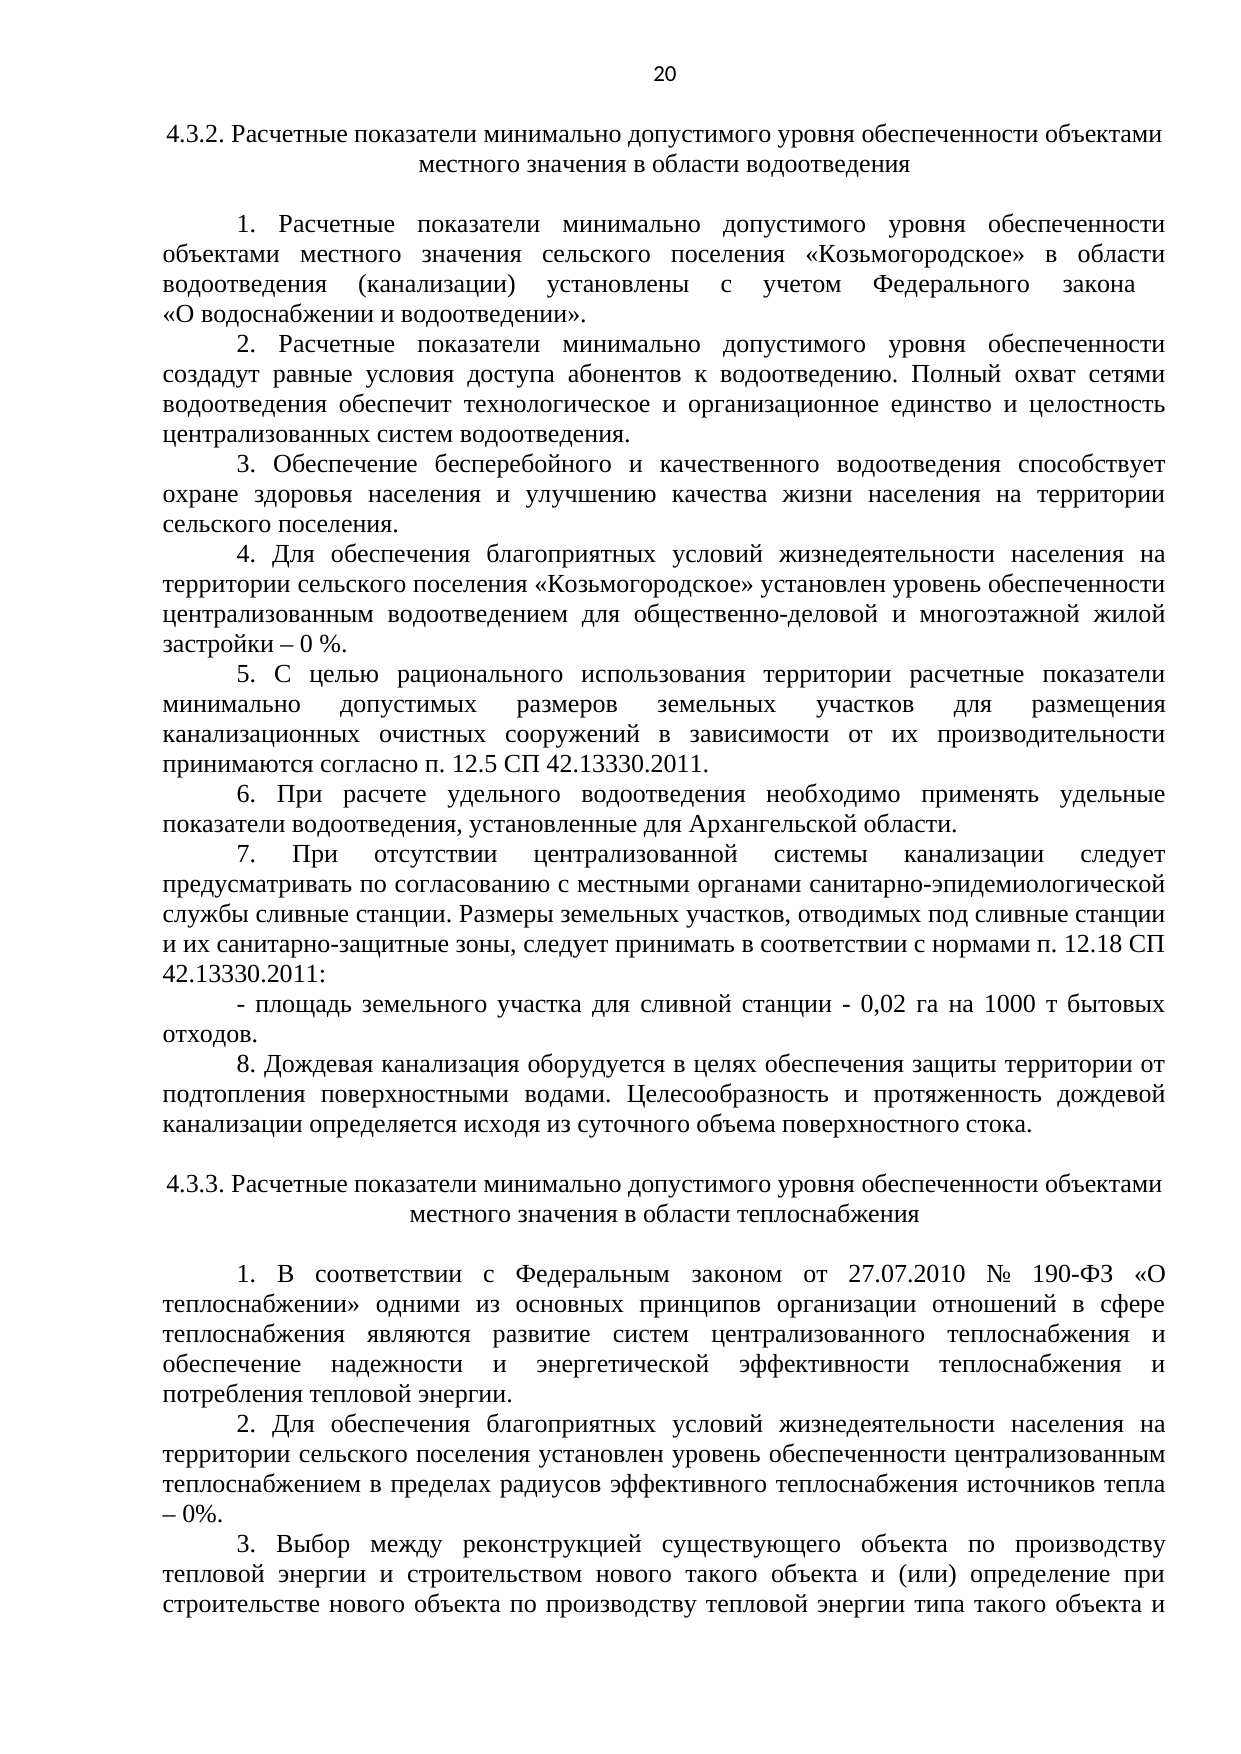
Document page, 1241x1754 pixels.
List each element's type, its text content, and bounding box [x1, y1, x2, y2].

text 6. При расчете удельного водоотведения необходимо применять удельные показатели водоотведения, установленные для Архангельской области. [162, 778, 1167, 838]
text 1. В соответствии с Федеральным законом от 27.07.2010 № 190-ФЗ «О теплоснабжении» одними из основных принципов организации отношений в сфере теплоснабжения являются развитие систем централизованного теплоснабжения и обеспечение надежности и энергетической эффективности теплоснабжения и потребления тепловой энергии. [162, 1258, 1167, 1408]
text - площадь земельного участка для сливной станции - 0,02 га на 1000 т бытовых отходов. [162, 988, 1167, 1048]
text 7. При отсутствии централизованной системы канализации следует предусматривать по согласованию с местными органами санитарно-эпидемиологической службы сливные станции. Размеры земельных участков, отводимых под сливные станции и их санитарно-защитные зоны, следует принимать в соответствии с нормами п. 12.18 СП 42.13330.2011: [162, 838, 1167, 988]
text 4. Для обеспечения благоприятных условий жизнедеятельности населения на территории сельского поселения «Козьмогородское» установлен уровень обеспеченности централизованным водоотведением для общественно-деловой и многоэтажной жилой застройки – 0 %. [162, 538, 1167, 658]
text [162, 1528, 1167, 1618]
text 4.3.3. Расчетные показатели минимально допустимого уровня обеспеченности объектами местного значения в области теплоснабжения [162, 1168, 1167, 1228]
text 5. С целью рационального использования территории расчетные показатели минимально допустимых размеров земельных участков для размещения канализационных очистных сооружений в зависимости от их производительности принимаются согласно п. 12.5 СП 42.13330.2011. [162, 658, 1167, 778]
text 8. Дождевая канализация оборудуется в целях обеспечения защиты территории от подтопления поверхностными водами. Целесообразность и протяженность дождевой канализации определяется исходя из суточного объема поверхностного стока. [162, 1048, 1167, 1138]
text 4.3.2. Расчетные показатели минимально допустимого уровня обеспеченности объектами местного значения в области водоотведения [162, 118, 1167, 178]
text 2. Для обеспечения благоприятных условий жизнедеятельности населения на территории сельского поселения установлен уровень обеспеченности централизованным теплоснабжением в пределах радиусов эффективного теплоснабжения источников тепла – 0%. [162, 1408, 1167, 1528]
text 2. Расчетные показатели минимально допустимого уровня обеспеченности создадут равные условия доступа абонентов к водоотведению. Полный охват сетями водоотведения обеспечит технологическое и организационное единство и целостность централизованных систем водоотведения. [162, 328, 1167, 448]
text 1. Расчетные показатели минимально допустимого уровня обеспеченности объектами местного значения сельского поселения «Козьмогородское» в области водоотведения (канализации) установлены с учетом Федерального закона «О водоснабжении и водоотведении». [162, 208, 1167, 328]
text 3. Обеспечение бесперебойного и качественного водоотведения способствует охране здоровья населения и улучшению качества жизни населения на территории сельского поселения. [162, 448, 1167, 538]
